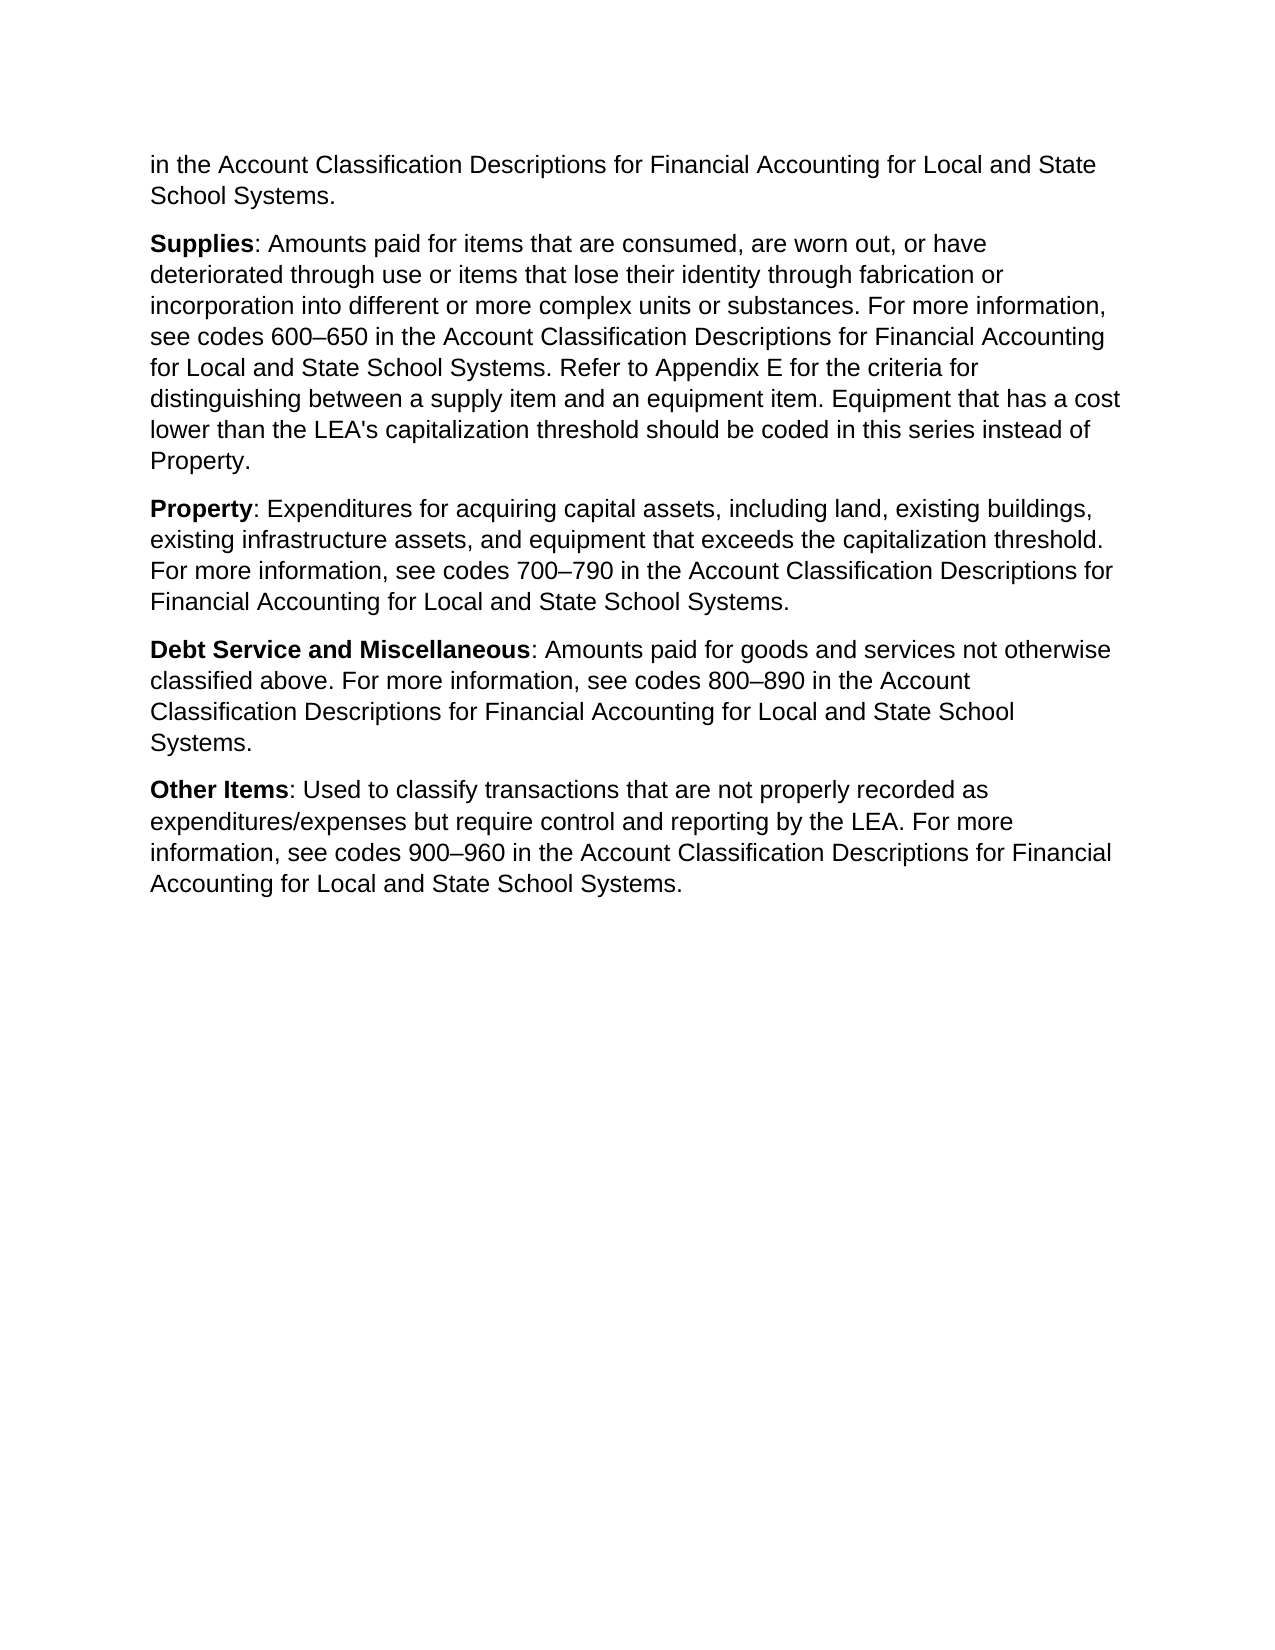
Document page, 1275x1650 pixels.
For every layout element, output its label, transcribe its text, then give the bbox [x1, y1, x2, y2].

text Supplies: Amounts paid for items that are consumed, are worn out, or have deteriorated through use or items that lose their identity through fabrication or incorporation into different or more complex units or substances. For more information, see codes 600–650 in the Account Classification Descriptions for Financial Accounting for Local and State School Systems. Refer to Appendix E for the criteria for distinguishing between a supply item and an equipment item. Equipment that has a cost lower than the LEA's capitalization threshold should be coded in this series instead of Property. [150, 229, 1125, 475]
text Other Items: Used to classify transactions that are not properly recorded as expenditures/expenses but require control and reporting by the LEA. For more information, see codes 900–960 in the Account Classification Descriptions for Financial Accounting for Local and State School Systems. [150, 775, 1125, 897]
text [150, 150, 1125, 210]
text Debt Service and Miscellaneous: Amounts paid for goods and services not otherwise classified above. For more information, see codes 800–890 in the Account Classification Descriptions for Financial Accounting for Local and State School Systems. [150, 634, 1125, 756]
text Property: Expenditures for acquiring capital assets, including land, existing buildings, existing infrastructure assets, and equipment that exceeds the capitalization threshold. For more information, see codes 700–790 in the Account Classification Descriptions for Financial Accounting for Local and State School Systems. [150, 494, 1125, 616]
